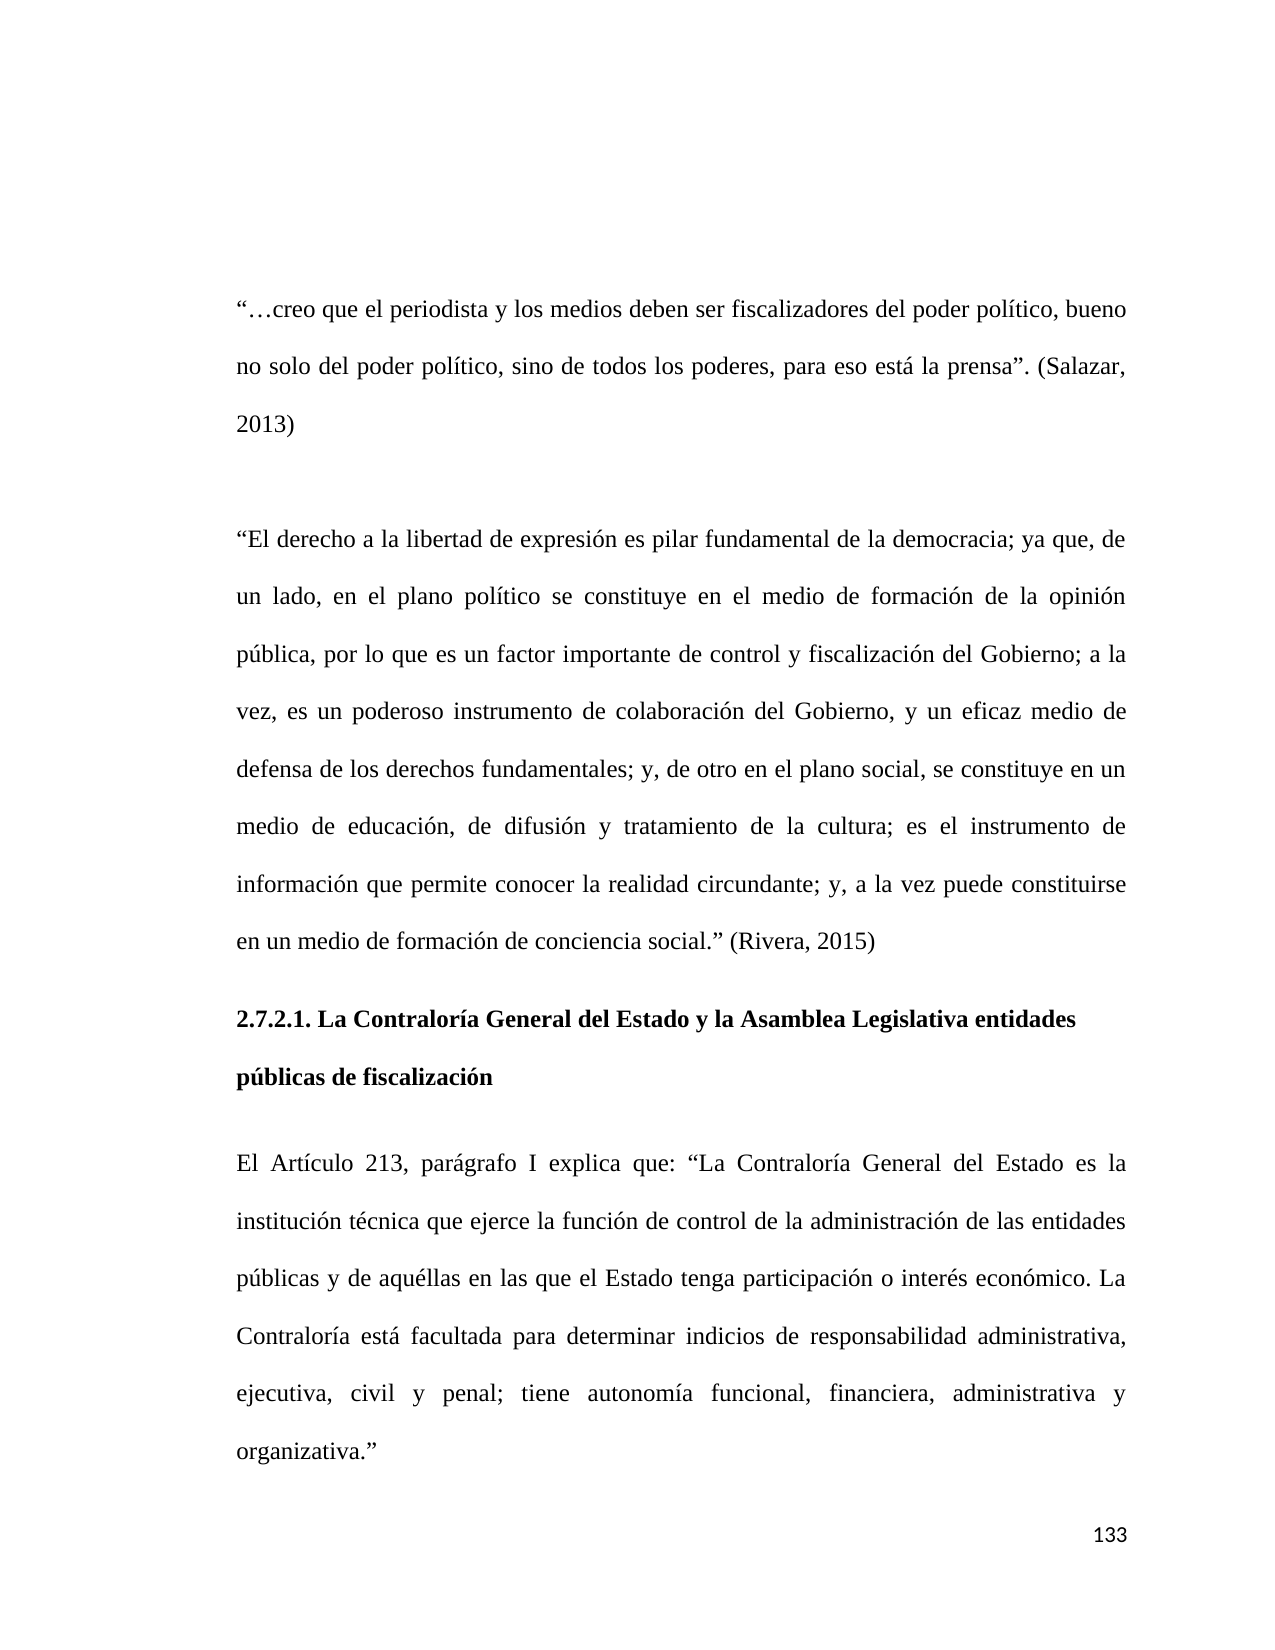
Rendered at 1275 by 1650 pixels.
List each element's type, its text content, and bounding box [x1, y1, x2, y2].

text “El derecho a la libertad de expresión es pilar fundamental de la democracia; ya que, de un lado, en el plano político se constituye en el medio de formación de la opinión pública, por lo que es un factor importante de control y fiscalización del Gobierno; a la vez, es un poderoso instrumento de colaboración del Gobierno, y un eficaz medio de defensa de los derechos fundamentales; y, de otro en el plano social, se constituye en un medio de educación, de difusión y tratamiento de la cultura; es el instrumento de información que permite conocer la realidad circundante; y, a la vez puede constituirse en un medio de formación de conciencia social.” (Rivera, 2015) [236, 524, 1127, 955]
text El Artículo 213, parágrafo I explica que: “La Contraloría General del Estado es la institución técnica que ejerce la función de control de la administración de las entidades públicas y de aquéllas en las que el Estado tenga participación o interés económico. La Contraloría está facultada para determinar indicios de responsabilidad administrativa, ejecutiva, civil y penal; tiene autonomía funcional, financiera, administrativa y organizativa.” [236, 1148, 1127, 1464]
text 2.7.2.1. La Contraloría General del Estado y la Asamblea Legislativa entidades públicas de fiscalización [236, 1004, 1127, 1091]
text “…creo que el periodista y los medios deben ser fiscalizadores del poder político, bueno no solo del poder político, sino de todos los poderes, para eso está la prensa”. (Salazar, 2013) [236, 294, 1127, 437]
